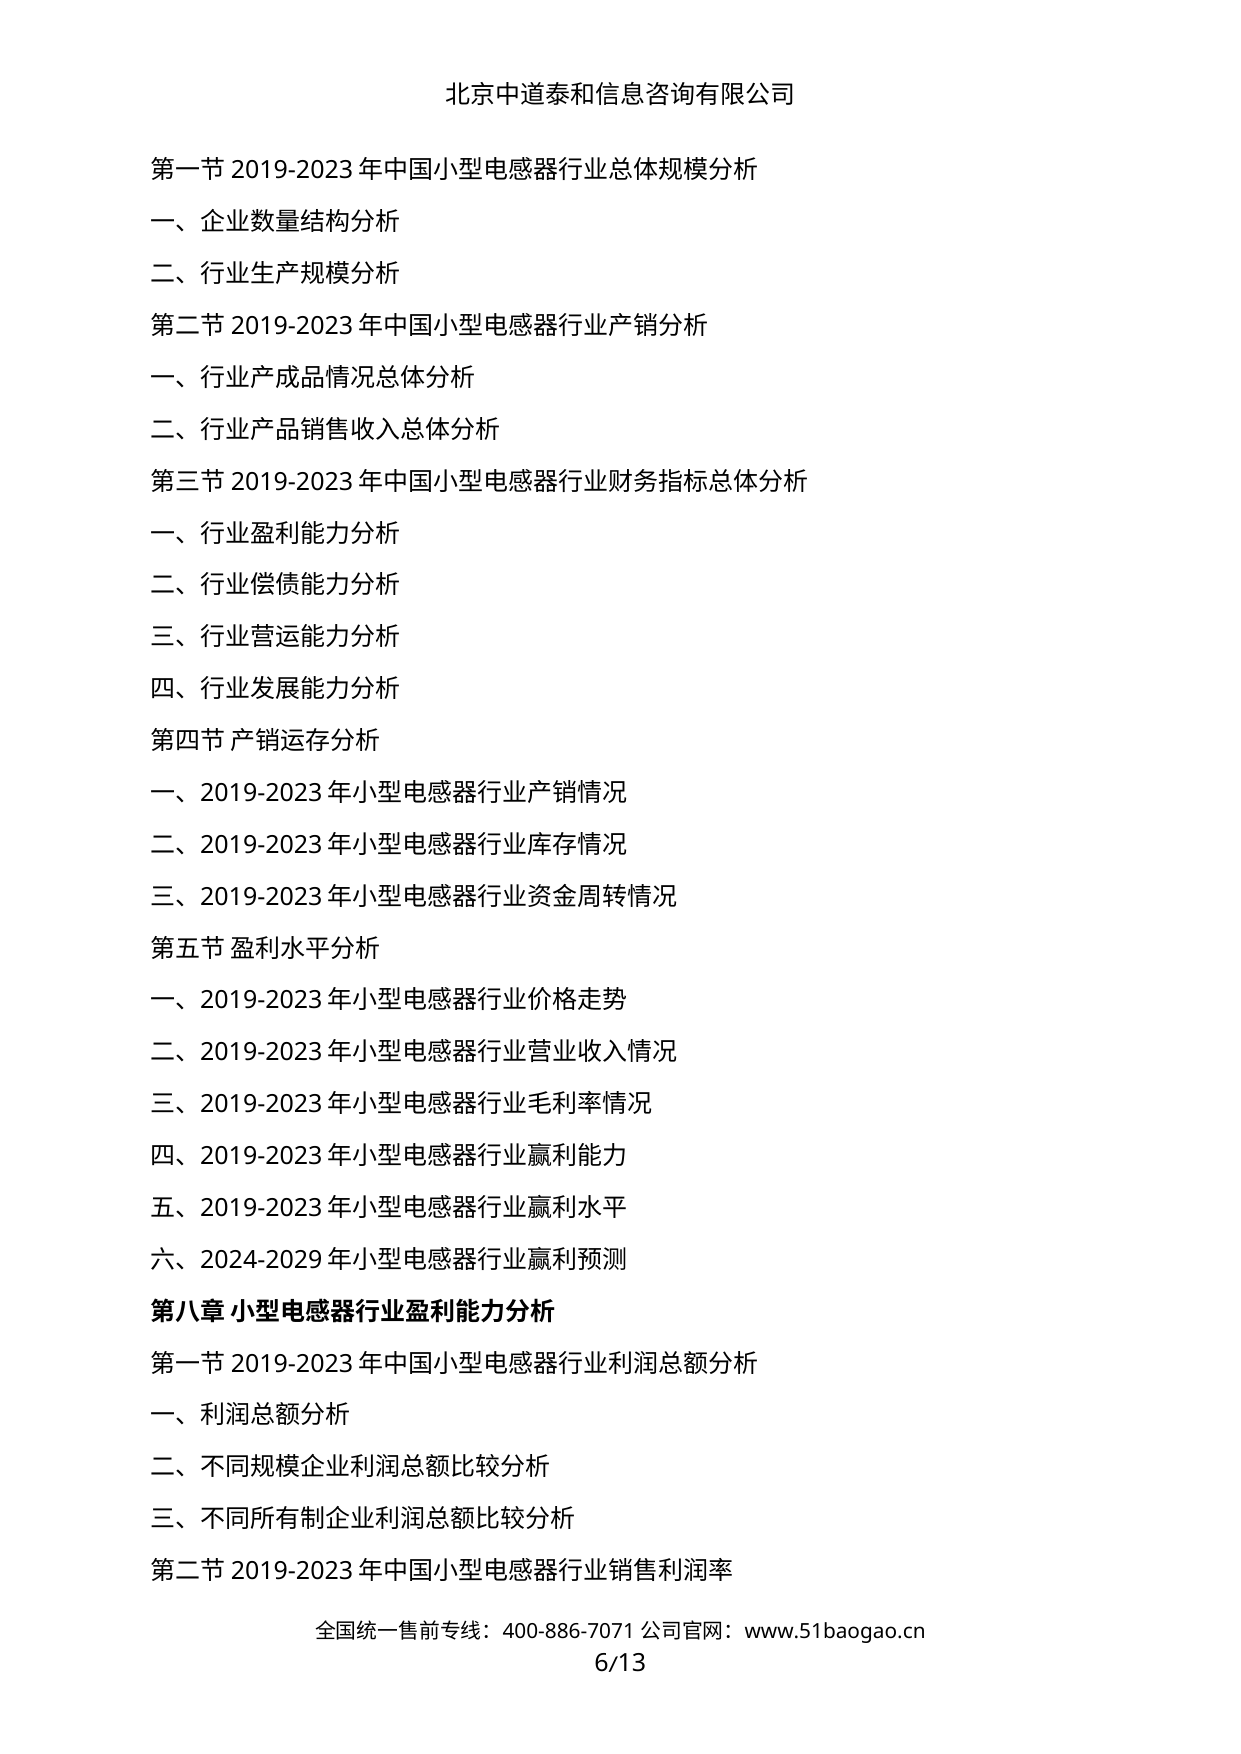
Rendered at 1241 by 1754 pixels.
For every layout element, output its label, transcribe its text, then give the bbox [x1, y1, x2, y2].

text 二、行业生产规模分析 [150, 254, 1090, 290]
text 六、2024-2029年小型电感器行业赢利预测 [150, 1239, 1090, 1276]
text 第四节 产销运存分析 [150, 721, 1090, 757]
text 三、2019-2023年小型电感器行业资金周转情况 [150, 876, 1090, 912]
text 第五节 盈利水平分析 [150, 928, 1090, 964]
text 第一节 2019-2023年中国小型电感器行业总体规模分析 [150, 150, 1090, 186]
text 三、行业营运能力分析 [150, 617, 1090, 653]
text 二、2019-2023年小型电感器行业库存情况 [150, 824, 1090, 861]
text 一、企业数量结构分析 [150, 202, 1090, 238]
text 四、行业发展能力分析 [150, 669, 1090, 705]
text 二、不同规模企业利润总额比较分析 [150, 1447, 1090, 1483]
text 一、行业产成品情况总体分析 [150, 357, 1090, 394]
text 一、利润总额分析 [150, 1395, 1090, 1431]
text 第二节 2019-2023年中国小型电感器行业产销分析 [150, 306, 1090, 342]
text 一、2019-2023年小型电感器行业价格走势 [150, 980, 1090, 1016]
text 五、2019-2023年小型电感器行业赢利水平 [150, 1187, 1090, 1224]
text 二、2019-2023年小型电感器行业营业收入情况 [150, 1032, 1090, 1068]
text 二、行业偿债能力分析 [150, 565, 1090, 601]
text 第三节 2019-2023年中国小型电感器行业财务指标总体分析 [150, 461, 1090, 497]
text 第八章 小型电感器行业盈利能力分析 [150, 1291, 1090, 1327]
text 一、行业盈利能力分析 [150, 513, 1090, 549]
text 三、2019-2023年小型电感器行业毛利率情况 [150, 1084, 1090, 1120]
text 三、不同所有制企业利润总额比较分析 [150, 1499, 1090, 1535]
text 一、2019-2023年小型电感器行业产销情况 [150, 772, 1090, 809]
text 第一节 2019-2023年中国小型电感器行业利润总额分析 [150, 1343, 1090, 1379]
text 二、行业产品销售收入总体分析 [150, 409, 1090, 446]
text 四、2019-2023年小型电感器行业赢利能力 [150, 1136, 1090, 1172]
text 第二节 2019-2023年中国小型电感器行业销售利润率 [150, 1551, 1090, 1587]
